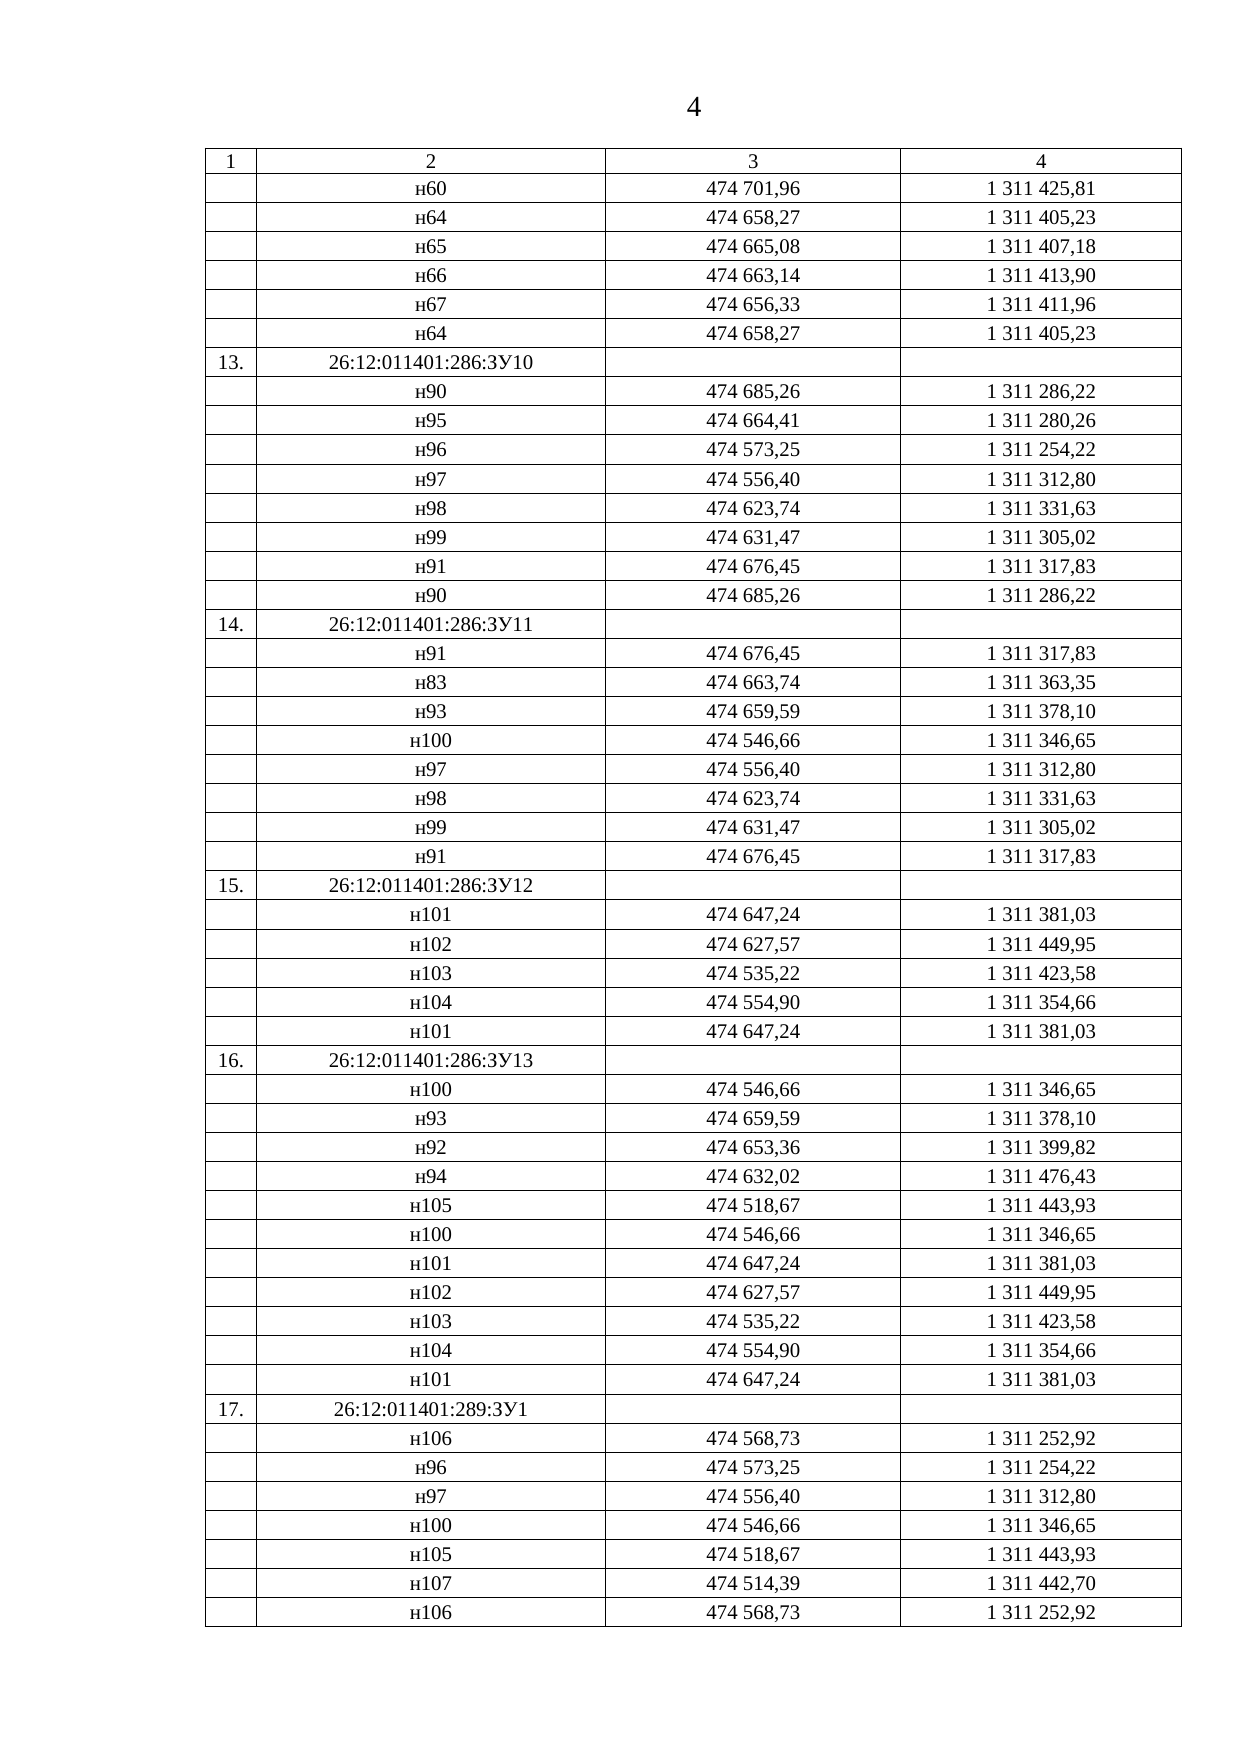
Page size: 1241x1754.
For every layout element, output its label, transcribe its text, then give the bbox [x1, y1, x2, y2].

table_cell [606, 348, 900, 376]
table_cell 1 311 254,22 [901, 435, 1181, 463]
table_cell [206, 377, 256, 405]
table_cell 1 311 381,03 [901, 1017, 1181, 1045]
table_cell [206, 1365, 256, 1393]
table_cell [206, 261, 256, 289]
table_cell 474 647,24 [606, 1249, 900, 1277]
table_cell 1 311 423,58 [901, 959, 1181, 987]
table_cell [901, 348, 1181, 376]
table_cell 26:12:011401:289:ЗУ1 [257, 1395, 605, 1422]
table_cell 1 311 317,83 [901, 552, 1181, 580]
table_cell 1 311 305,02 [901, 813, 1181, 841]
table_cell 1 311 305,02 [901, 523, 1181, 551]
table_cell [206, 842, 256, 870]
table_cell 1 311 381,03 [901, 1249, 1181, 1277]
table_cell н93 [257, 697, 605, 725]
table_cell 1 311 405,23 [901, 319, 1181, 347]
table_cell н103 [257, 959, 605, 987]
table_cell 1 311 413,90 [901, 261, 1181, 289]
table_cell 1 311 254,22 [901, 1453, 1181, 1481]
table_cell [206, 1278, 256, 1306]
table_cell 15. [206, 871, 256, 899]
table_cell 474 556,40 [606, 465, 900, 492]
table_cell 1 311 378,10 [901, 697, 1181, 725]
table_cell 1 311 312,80 [901, 755, 1181, 783]
table_cell 17. [206, 1395, 256, 1422]
table_cell 1 311 443,93 [901, 1540, 1181, 1568]
table_cell н66 [257, 261, 605, 289]
table_cell 1 311 442,70 [901, 1569, 1181, 1597]
table_cell н107 [257, 1569, 605, 1597]
table_cell 474 514,39 [606, 1569, 900, 1597]
table_cell н106 [257, 1598, 605, 1626]
table_cell 1 311 346,65 [901, 726, 1181, 754]
table_cell 474 535,22 [606, 1307, 900, 1335]
table_cell [206, 523, 256, 551]
table_cell [206, 203, 256, 231]
table_cell 474 546,66 [606, 1511, 900, 1539]
table_cell [206, 784, 256, 812]
table_cell [206, 552, 256, 580]
table_cell 1 311 423,58 [901, 1307, 1181, 1335]
table_cell [206, 988, 256, 1016]
table_cell 474 663,14 [606, 261, 900, 289]
table_cell 474 656,33 [606, 290, 900, 318]
table_cell н99 [257, 523, 605, 551]
table_cell [206, 697, 256, 725]
table_cell 1 311 405,23 [901, 203, 1181, 231]
table_cell н105 [257, 1191, 605, 1219]
table_cell н83 [257, 668, 605, 696]
table_cell н102 [257, 930, 605, 957]
table_cell 1 311 363,35 [901, 668, 1181, 696]
table_cell 26:12:011401:286:ЗУ10 [257, 348, 605, 376]
table_cell 474 676,45 [606, 639, 900, 667]
table_cell [901, 871, 1181, 899]
table_cell н99 [257, 813, 605, 841]
table_cell 474 568,73 [606, 1424, 900, 1452]
table_cell [206, 232, 256, 260]
table_cell 1 311 425,81 [901, 174, 1181, 202]
table_cell 14. [206, 610, 256, 638]
table_cell 1 311 443,93 [901, 1191, 1181, 1219]
table_cell [206, 319, 256, 347]
table_cell 474 546,66 [606, 1220, 900, 1248]
table_cell н100 [257, 1220, 605, 1248]
table_cell 474 623,74 [606, 494, 900, 522]
table_cell 474 663,74 [606, 668, 900, 696]
table_cell 1 311 346,65 [901, 1511, 1181, 1539]
table_cell н94 [257, 1162, 605, 1190]
table_cell 474 658,27 [606, 319, 900, 347]
table_cell н100 [257, 1511, 605, 1539]
table_cell н105 [257, 1540, 605, 1568]
table_cell 474 556,40 [606, 1482, 900, 1510]
table_cell 16. [206, 1046, 256, 1074]
table_cell 474 685,26 [606, 377, 900, 405]
table_cell 1 311 317,83 [901, 639, 1181, 667]
table_cell 474 573,25 [606, 1453, 900, 1481]
table_cell н102 [257, 1278, 605, 1306]
table_cell 474 631,47 [606, 813, 900, 841]
table_cell [606, 610, 900, 638]
table_cell [206, 1075, 256, 1103]
table_cell [206, 1191, 256, 1219]
table_cell н106 [257, 1424, 605, 1452]
table_cell [206, 1104, 256, 1132]
table_cell [206, 1569, 256, 1597]
table_cell 474 623,74 [606, 784, 900, 812]
table_cell 474 627,57 [606, 930, 900, 957]
table_cell [206, 435, 256, 463]
table_cell 1 311 449,95 [901, 930, 1181, 957]
table_cell [206, 1307, 256, 1335]
table_cell 474 627,57 [606, 1278, 900, 1306]
table_cell [206, 930, 256, 957]
table_cell [206, 1511, 256, 1539]
table_cell [206, 290, 256, 318]
table_cell 1 311 331,63 [901, 494, 1181, 522]
table_cell [206, 1162, 256, 1190]
table_cell 1 311 407,18 [901, 232, 1181, 260]
table_header 4 [901, 149, 1181, 173]
table_cell н96 [257, 435, 605, 463]
table_cell 1 311 280,26 [901, 406, 1181, 434]
table_header 2 [257, 149, 605, 173]
table_cell н97 [257, 465, 605, 492]
table_cell н101 [257, 1365, 605, 1393]
table_cell 474 665,08 [606, 232, 900, 260]
table_cell [206, 813, 256, 841]
table_cell 474 518,67 [606, 1540, 900, 1568]
table_cell 474 518,67 [606, 1191, 900, 1219]
table_cell [206, 900, 256, 928]
table_header 3 [606, 149, 900, 173]
table_cell [206, 1133, 256, 1161]
table_cell 474 685,26 [606, 581, 900, 609]
table_cell 1 311 378,10 [901, 1104, 1181, 1132]
table_cell 474 647,24 [606, 900, 900, 928]
table_cell [206, 639, 256, 667]
table_cell [606, 1046, 900, 1074]
table_cell [206, 465, 256, 492]
table_cell 26:12:011401:286:ЗУ12 [257, 871, 605, 899]
table_cell 1 311 252,92 [901, 1424, 1181, 1452]
table_cell [206, 1482, 256, 1510]
table_cell 474 647,24 [606, 1365, 900, 1393]
table_cell [206, 755, 256, 783]
table_cell [206, 406, 256, 434]
table_cell 1 311 331,63 [901, 784, 1181, 812]
table_cell 1 311 346,65 [901, 1075, 1181, 1103]
table_cell н92 [257, 1133, 605, 1161]
table_cell н100 [257, 726, 605, 754]
table_cell н97 [257, 755, 605, 783]
table_cell [206, 1453, 256, 1481]
table_cell 1 311 312,80 [901, 465, 1181, 492]
table_cell [206, 1540, 256, 1568]
table_cell 474 647,24 [606, 1017, 900, 1045]
table_cell [206, 668, 256, 696]
table_cell н100 [257, 1075, 605, 1103]
table_cell 1 311 381,03 [901, 1365, 1181, 1393]
table_cell [206, 1220, 256, 1248]
table_cell 26:12:011401:286:ЗУ11 [257, 610, 605, 638]
table_cell 474 631,47 [606, 523, 900, 551]
table_cell н60 [257, 174, 605, 202]
table_cell 1 311 317,83 [901, 842, 1181, 870]
table_cell 474 659,59 [606, 1104, 900, 1132]
table_cell [206, 1424, 256, 1452]
table_cell 474 568,73 [606, 1598, 900, 1626]
table_cell 474 676,45 [606, 552, 900, 580]
table_cell 13. [206, 348, 256, 376]
table_cell 474 632,02 [606, 1162, 900, 1190]
table_cell 1 311 399,82 [901, 1133, 1181, 1161]
table_cell [901, 1395, 1181, 1422]
table_cell 474 573,25 [606, 435, 900, 463]
table_cell 474 546,66 [606, 726, 900, 754]
table_cell [206, 1249, 256, 1277]
table_cell 1 311 286,22 [901, 377, 1181, 405]
table_cell н101 [257, 1249, 605, 1277]
table_cell [606, 1395, 900, 1422]
table_cell 474 554,90 [606, 988, 900, 1016]
table_cell н90 [257, 377, 605, 405]
table_cell 474 546,66 [606, 1075, 900, 1103]
table_cell н103 [257, 1307, 605, 1335]
table_cell 1 311 354,66 [901, 988, 1181, 1016]
table_cell н98 [257, 784, 605, 812]
table_cell н93 [257, 1104, 605, 1132]
table_cell 1 311 252,92 [901, 1598, 1181, 1626]
table_cell н67 [257, 290, 605, 318]
table_cell н64 [257, 203, 605, 231]
table_cell н96 [257, 1453, 605, 1481]
table_cell н65 [257, 232, 605, 260]
table_cell 1 311 411,96 [901, 290, 1181, 318]
table_cell [206, 494, 256, 522]
table_cell н90 [257, 581, 605, 609]
table_cell [206, 726, 256, 754]
table_cell [206, 581, 256, 609]
table_cell [901, 1046, 1181, 1074]
table_cell 474 676,45 [606, 842, 900, 870]
table_cell 474 658,27 [606, 203, 900, 231]
table_cell 474 535,22 [606, 959, 900, 987]
table_cell н98 [257, 494, 605, 522]
table_header 1 [206, 149, 256, 173]
table_cell н104 [257, 1336, 605, 1364]
table_cell 1 311 449,95 [901, 1278, 1181, 1306]
table_cell 1 311 354,66 [901, 1336, 1181, 1364]
table_cell 474 664,41 [606, 406, 900, 434]
table_cell н104 [257, 988, 605, 1016]
table_cell [606, 871, 900, 899]
table_cell 474 659,59 [606, 697, 900, 725]
table_cell [206, 959, 256, 987]
table_cell н91 [257, 842, 605, 870]
table_cell н64 [257, 319, 605, 347]
table_cell н101 [257, 900, 605, 928]
table_cell н91 [257, 639, 605, 667]
table_cell 474 554,90 [606, 1336, 900, 1364]
table_cell 474 653,36 [606, 1133, 900, 1161]
table_cell [206, 1598, 256, 1626]
table_cell н97 [257, 1482, 605, 1510]
table_cell 474 701,96 [606, 174, 900, 202]
table_cell 1 311 476,43 [901, 1162, 1181, 1190]
table_cell [901, 610, 1181, 638]
table_cell 1 311 312,80 [901, 1482, 1181, 1510]
table_cell н95 [257, 406, 605, 434]
table_cell [206, 1336, 256, 1364]
table_cell 1 311 286,22 [901, 581, 1181, 609]
table_cell н91 [257, 552, 605, 580]
table_cell 1 311 346,65 [901, 1220, 1181, 1248]
table_cell 1 311 381,03 [901, 900, 1181, 928]
table_cell 26:12:011401:286:ЗУ13 [257, 1046, 605, 1074]
table_cell н101 [257, 1017, 605, 1045]
table_cell 474 556,40 [606, 755, 900, 783]
table_cell [206, 174, 256, 202]
table_cell [206, 1017, 256, 1045]
